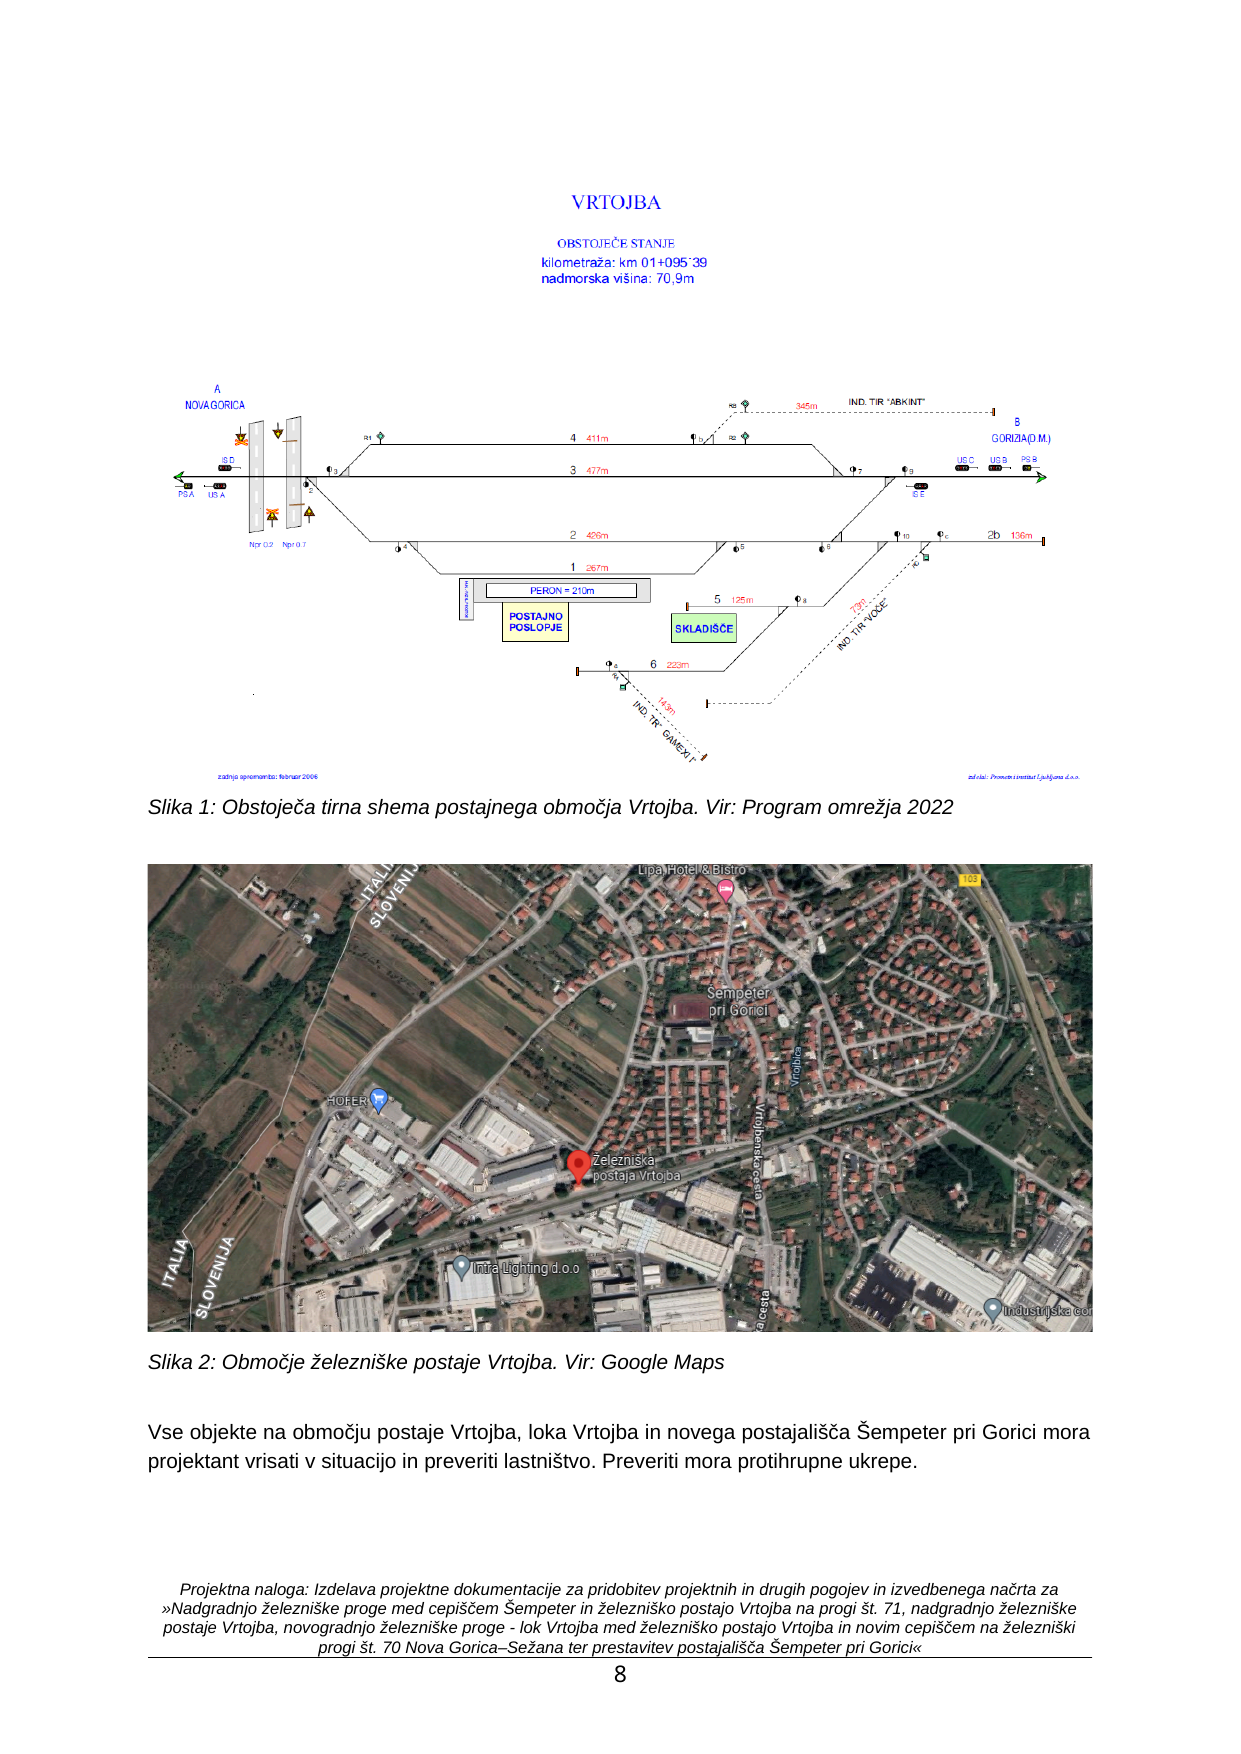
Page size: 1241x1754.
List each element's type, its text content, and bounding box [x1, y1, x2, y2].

text Slika 1: Obstoječa tirna shema postajnega območja Vrtojba. Vir: Program omrežja 2022 [148, 794, 1092, 818]
picture [147, 864, 1093, 1332]
list Vse objekte na območju postaje Vrtojba, loka Vrtojba in novega postajališča Šempeter pri Gorici mora projektant vrisati v situacijo in preveriti lastništvo. Preveriti mora protihrupne ukrepe. [148, 1420, 1092, 1473]
text Slika 2: Območje železniške postaje Vrtojba. Vir: Google Maps [148, 1350, 1092, 1374]
